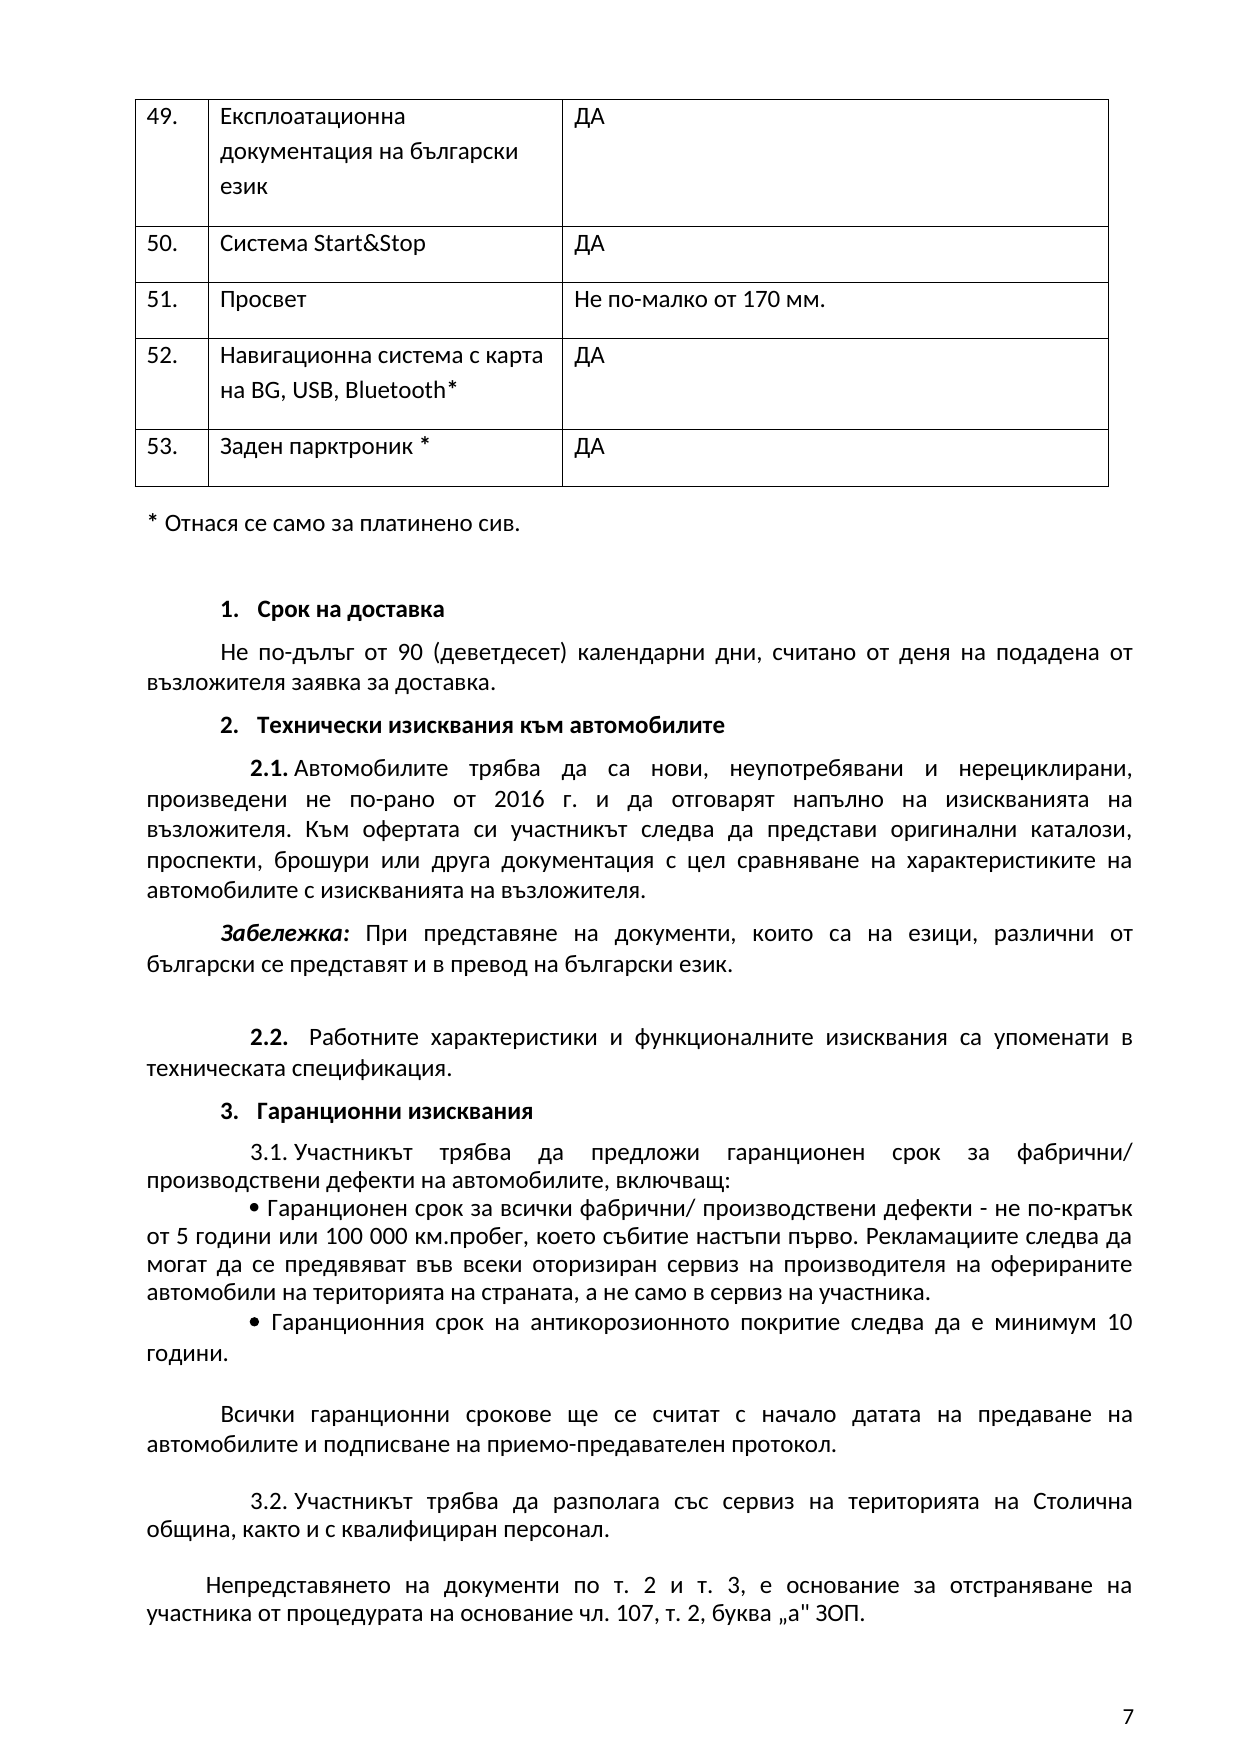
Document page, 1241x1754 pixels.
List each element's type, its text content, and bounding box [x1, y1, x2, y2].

list Автомобилите трябва да са нови, неупотребявани и нерециклирани, произведени не по-рано от 2016 г. и да отговарят напълно на изискванията на възложителя. Към офертата си участникът следва да представи оригинални каталози, проспекти, брошури или друга документация с цел сравняване на характеристиките на автомобилите с изискванията на възложителя. [146, 752, 1134, 905]
table_cell Система Start&Stop [209, 227, 562, 282]
table_cell Заден парктроник * [209, 430, 562, 486]
list Срок на доставка [220, 593, 1134, 623]
table_cell ДА [563, 339, 1108, 429]
table_cell Навигационна система с карта на BG, USB, Bluetooth* [209, 339, 562, 429]
table_cell 49. [136, 100, 208, 226]
table_cell ДА [563, 227, 1108, 282]
table_cell ДА [563, 100, 1108, 226]
list Гаранционни изисквания [220, 1095, 1134, 1126]
table_cell 50. [136, 227, 208, 282]
table_cell Експлоатационна документация на български език [209, 100, 562, 226]
list Технически изисквания към автомобилите [220, 709, 1134, 740]
text Непредставянето на документи по т. 2 и т. 3, е основание за отстраняване на участника от процедурата на основание чл. 107, т. 2, буква „а" ЗОП. [146, 1571, 1134, 1627]
text Гаранционния срок на антикорозионното покритие следва да е минимум 10 години. [146, 1306, 1134, 1367]
table_cell Не по-малко от 170 мм. [563, 283, 1108, 338]
list Участникът трябва да разполага със сервиз на територията на Столична община, както и с квалифициран персонал. [146, 1487, 1134, 1543]
table_cell 51. [136, 283, 208, 338]
table_cell 52. [136, 339, 208, 429]
text Всички гаранционни срокове ще се считат с начало датата на предаване на автомобилите и подписване на приемо-предавателен протокол. [146, 1398, 1134, 1459]
text Не по-дълъг от 90 (деветдесет) календарни дни, считано от деня на подадена от възложителя заявка за доставка. [146, 636, 1134, 697]
table_cell 53. [136, 430, 208, 486]
list Гаранционен срок за всички фабрични/ производствени дефекти - не по-кратък от 5 години или 100 000 км.пробег, което събитие настъпи първо. Рекламациите следва да могат да се предявяват във всеки оторизиран сервиз на производителя на оферираните автомобили на територията на страната, а не само в сервиз на участника. [146, 1194, 1134, 1306]
list Работните характеристики и функционалните изисквания са упоменати в техническата спецификация. [146, 1022, 1134, 1083]
text * Отнася се само за платинено сив. [146, 509, 1134, 537]
table_cell ДА [563, 430, 1108, 486]
list Участникът трябва да предложи гаранционен срок за фабрични/ производствени дефекти на автомобилите, включващ: [146, 1138, 1134, 1194]
table_cell Просвет [209, 283, 562, 338]
text Забележка: При представяне на документи, които са на езици, различни от български се представят и в превод на български език. [146, 917, 1134, 978]
